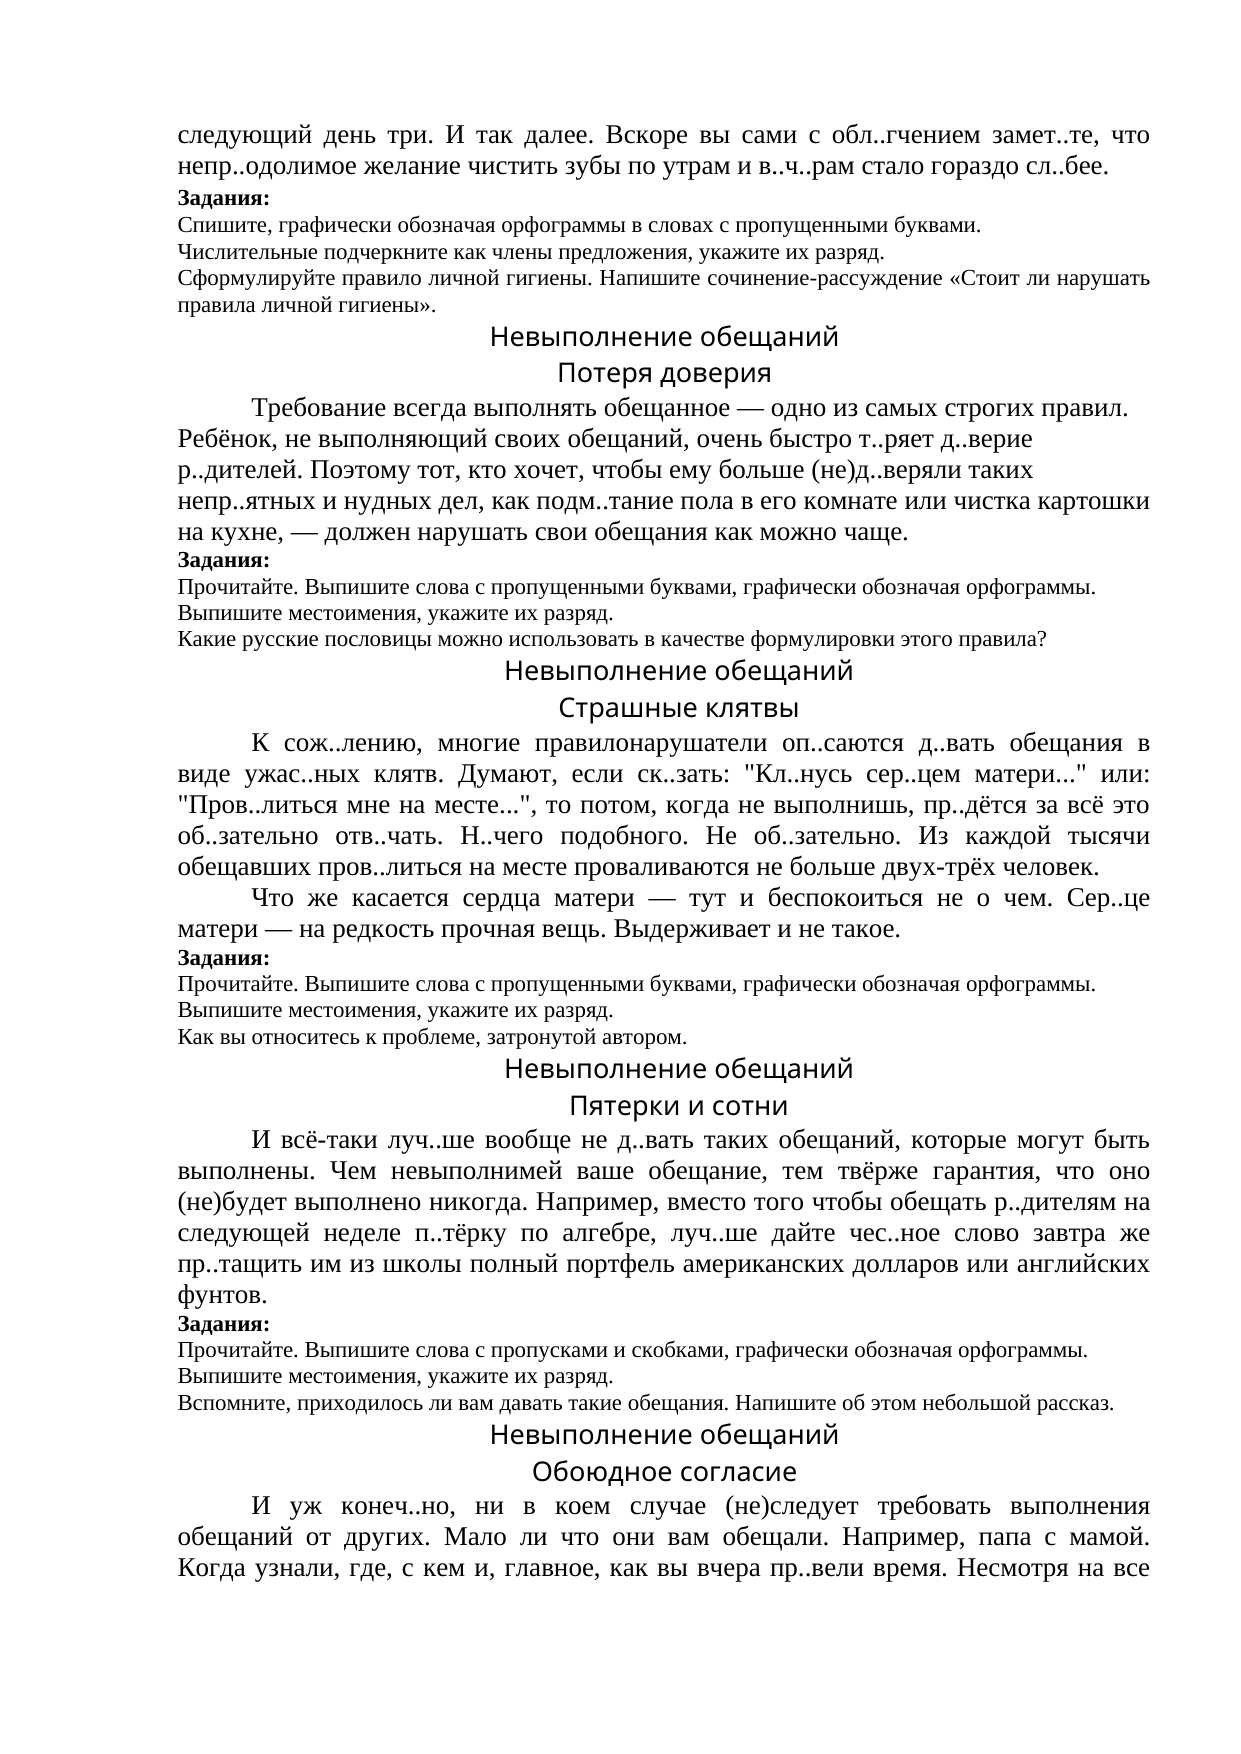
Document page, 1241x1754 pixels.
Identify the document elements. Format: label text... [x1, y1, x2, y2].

text Невыполнение обещаний [177, 317, 1152, 354]
text Выпишите местоимения, укажите их разряд. [177, 599, 1152, 626]
text Невыполнение обещаний [177, 652, 1152, 689]
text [177, 118, 1152, 180]
text Спишите, графически обозначая орфограммы в словах с пропущенными буквами. [177, 212, 1152, 238]
text Страшные клятвы [177, 689, 1152, 726]
text Обоюдное согласие [177, 1452, 1152, 1489]
text Что же касается сердца матери — тут и беспокоиться не о чем. Сер..це матери — на редкость прочная вещь. Выдерживает и не такое. [177, 881, 1152, 944]
text Пятерки и сотни [177, 1086, 1152, 1123]
text Вспомните, приходилось ли вам давать такие обещания. Напишите об этом небольшой рассказ. [177, 1389, 1152, 1415]
text Сформулируйте правило личной гигиены. Напишите сочинение-рассуждение «Стоит ли нарушать правила личной гигиены». [177, 264, 1152, 317]
text Задания: [177, 546, 1152, 573]
text Задания: [177, 180, 1152, 212]
text Прочитайте. Выпишите слова с пропущенными буквами, графически обозначая орфограммы. [177, 573, 1152, 599]
text К сож..лению, многие правилонарушатели оп..саются д..вать обещания в виде ужас..ных клятв. Думают, если ск..зать: "Кл..нусь сер..цем матери..." или: "Пров..литься мне на месте...", то потом, когда не выполнишь, пр..дётся за всё это об..зательно отв..чать. Н..чего подобного. Не об..зательно. Из каждой тысячи обещавших пров..литься на месте проваливаются не больше двух-трёх человек. [177, 726, 1152, 881]
text Как вы относитесь к проблеме, затронутой автором. [177, 1023, 1152, 1049]
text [177, 1489, 1152, 1582]
text Задания: [177, 1310, 1152, 1336]
text Выпишите местоимения, укажите их разряд. [177, 1362, 1152, 1389]
text Числительные подчеркните как члены предложения, укажите их разряд. [177, 238, 1152, 264]
text Задания: [177, 944, 1152, 970]
text Требование всегда выполнять обещанное — одно из самых строгих правил. Ребёнок, не выполняющий своих обещаний, очень быстро т..ряет д..верие р..дителей. Поэтому тот, кто хочет, чтобы ему больше (не)д..веряли таких непр..ятных и нудных дел, как подм..тание пола в его комнате или чистка картошки на кухне, — должен нарушать свои обещания как можно чаще. [177, 391, 1152, 546]
text Выпишите местоимения, укажите их разряд. [177, 996, 1152, 1023]
text Невыполнение обещаний [177, 1415, 1152, 1452]
text И всё-таки луч..ше вообще не д..вать таких обещаний, которые могут быть выполнены. Чем невыполнимей ваше обещание, тем твёрже гарантия, что оно (не)будет выполнено никогда. Например, вместо того чтобы обещать р..дителям на следующей неделе п..тёрку по алгебре, луч..ше дайте чес..ное слово завтра же пр..тащить им из школы полный портфель американских долларов или английских фунтов. [177, 1123, 1152, 1310]
text Прочитайте. Выпишите слова с пропущенными буквами, графически обозначая орфограммы. [177, 970, 1152, 996]
text Какие русские пословицы можно использовать в качестве формулировки этого правила? [177, 626, 1152, 652]
text Потеря доверия [177, 354, 1152, 391]
text Прочитайте. Выпишите слова с пропусками и скобками, графически обозначая орфограммы. [177, 1336, 1152, 1362]
text Невыполнение обещаний [177, 1049, 1152, 1086]
